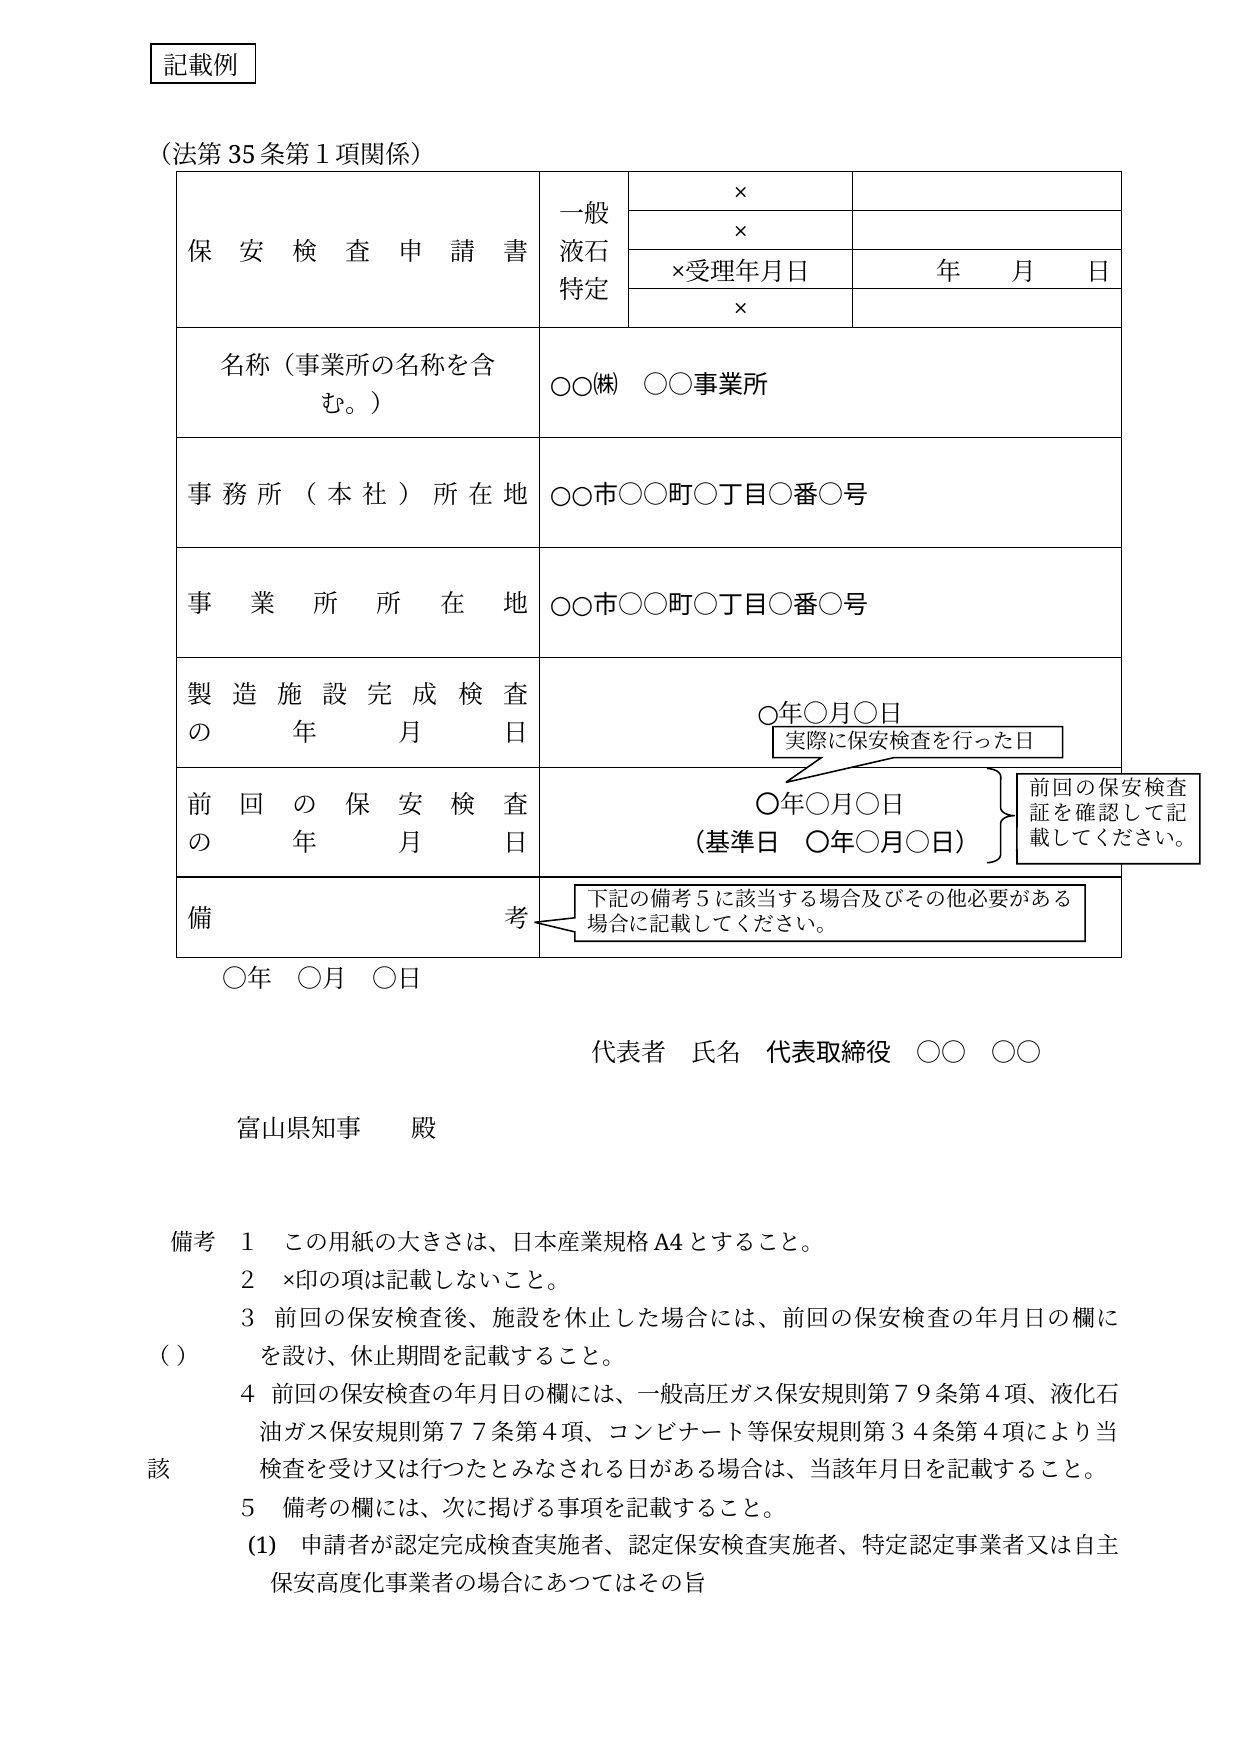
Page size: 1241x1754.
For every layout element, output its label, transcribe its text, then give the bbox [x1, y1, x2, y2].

table_header [853, 172, 1121, 210]
text 代表者 氏名 代表取締役 ○○ ○○ [502, 1032, 1122, 1070]
table_cell ○年○月○日 [540, 658, 1121, 767]
table_cell 名称（事業所の名称を含む。） [177, 328, 539, 437]
table_cell ○○市○○町○丁目○番○号 [540, 548, 1121, 657]
table_cell 備考 [177, 878, 539, 957]
text 備考 １ この用紙の大きさは、日本産業規格A4とすること。 [148, 1222, 1122, 1259]
table_cell [540, 878, 1121, 957]
table_header 一般 液石 特定 [540, 172, 628, 327]
table_header × [629, 172, 852, 210]
table_header 保安検査申請書 [177, 172, 539, 327]
text 富山県知事 殿 [236, 1108, 1122, 1146]
table_cell × [629, 211, 852, 249]
table_cell 事業所所在地 [177, 548, 539, 657]
text ３ 前回の保安検査後、施設を休止した場合には、前回の保安検査の年月日の欄に（ ） を設け、休止期間を記載すること。 [148, 1297, 1122, 1373]
table_cell 年 月 日 [853, 250, 1121, 288]
text ○年 ○月 ○日 [148, 958, 1122, 996]
text ４ 前回の保安検査の年月日の欄には、一般高圧ガス保安規則第７９条第４項、液化石 油ガス保安規則第７７条第４項、コンビナート等保安規則第３４条第４項により当該 検査を受け又は行つたとみなされる日がある場合は、当該年月日を記載すること。 [148, 1373, 1122, 1487]
table_cell [853, 289, 1121, 327]
table_cell ○○㈱ ○○事業所 [540, 328, 1121, 437]
table_cell 〇年○月○日 （基準日 〇年○月○日） [540, 768, 1121, 876]
table_cell 事務所（本社）所在地 [177, 438, 539, 547]
text ５ 備考の欄には、次に掲げる事項を記載すること。 [148, 1487, 1122, 1525]
table_cell ×受理年月日 [629, 250, 852, 288]
table_cell 製造施設完成検査 の年月日 [177, 658, 539, 767]
text ２ ×印の項は記載しないこと。 [148, 1259, 1122, 1297]
text (1) 申請者が認定完成検査実施者、認定保安検査実施者、特定認定事業者又は自主保安高度化事業者の場合にあつてはその旨 [248, 1525, 1122, 1601]
table_cell [853, 211, 1121, 249]
table_cell × [629, 289, 852, 327]
table_cell ○○市○○町○丁目○番○号 [540, 438, 1121, 547]
table_cell 前回の保安検査 の年月日 [177, 768, 539, 876]
